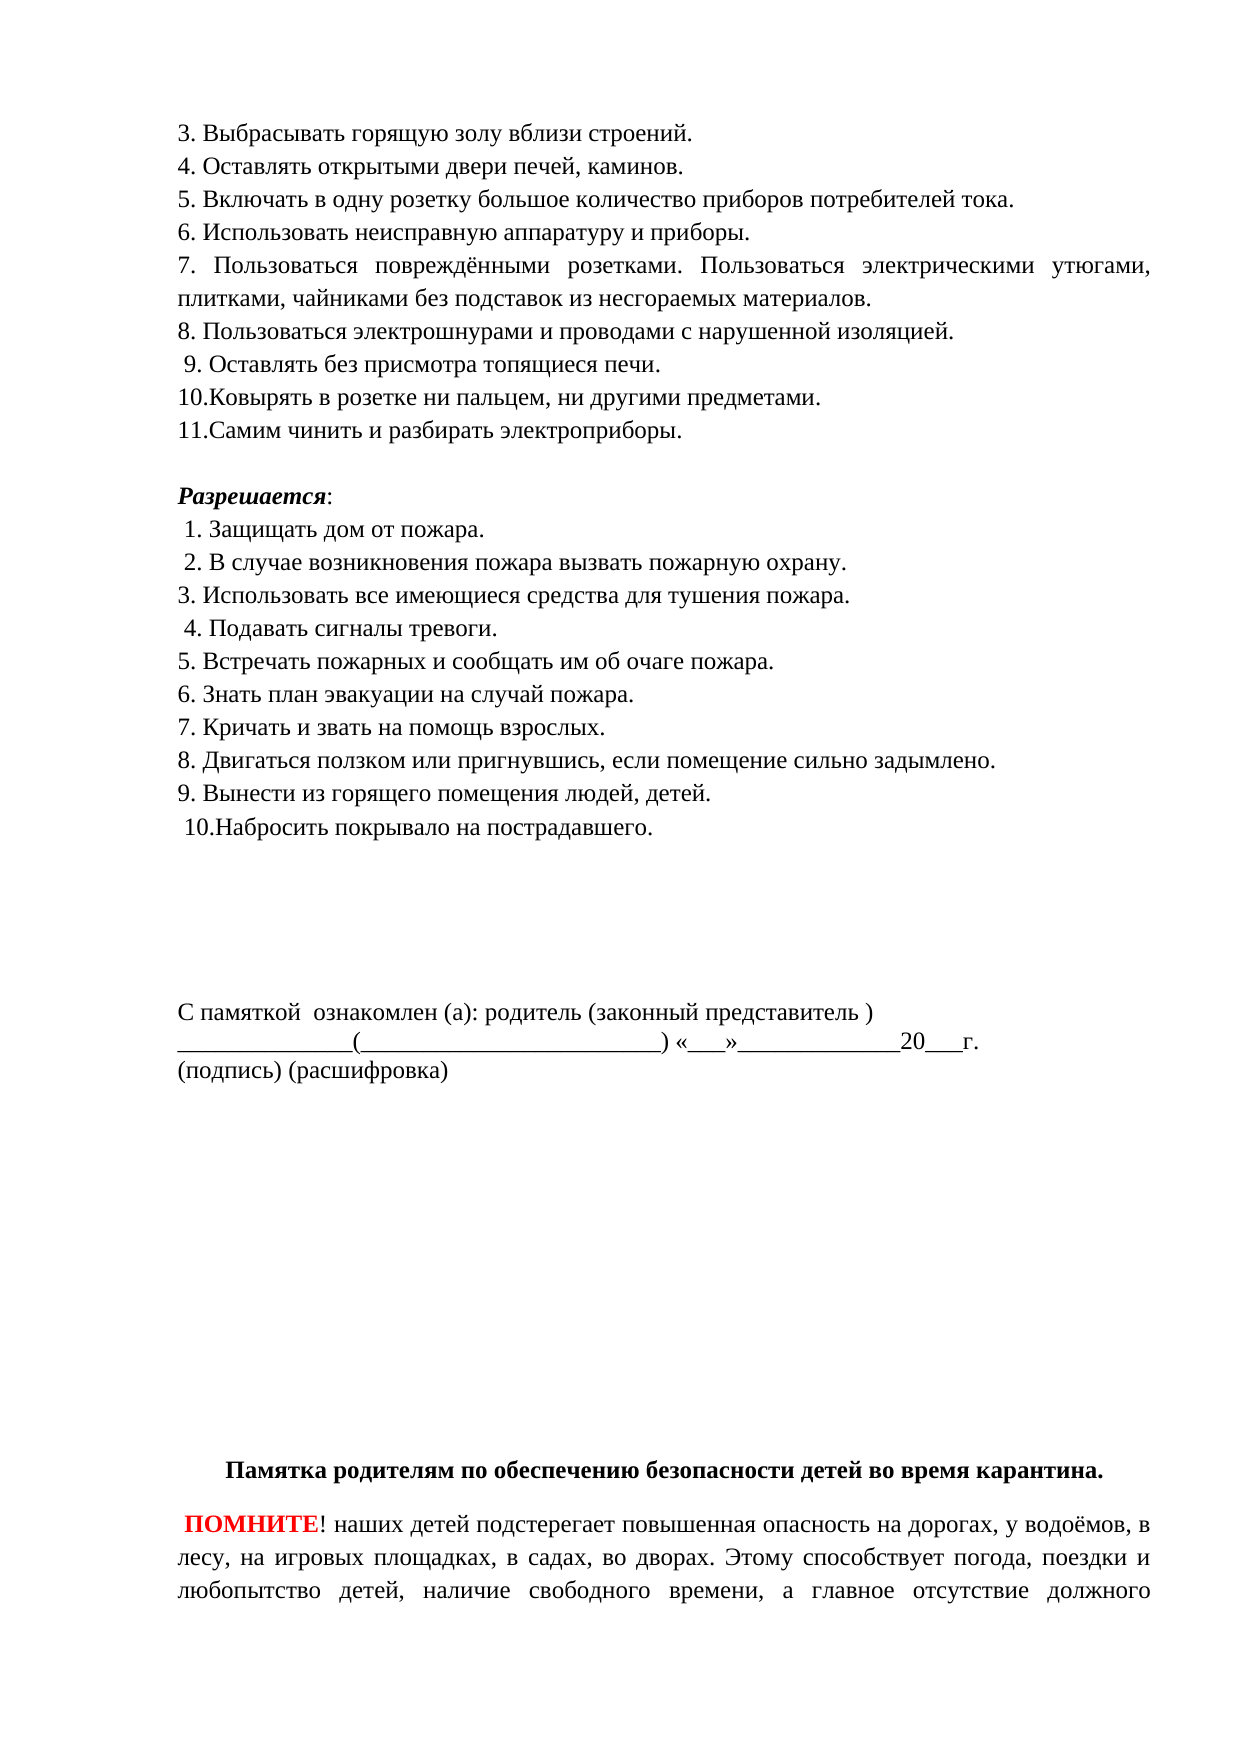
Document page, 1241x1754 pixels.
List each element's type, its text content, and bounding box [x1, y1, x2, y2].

list 7. Кричать и звать на помощь взрослых. [177, 712, 1152, 741]
text ______________(________________________) «___»_____________20___г. [177, 1026, 1152, 1055]
list 4. Подавать сигналы тревоги. [177, 613, 1152, 642]
list 3. Использовать все имеющиеся средства для тушения пожара. [177, 580, 1152, 609]
text С памяткой ознакомлен (а): родитель (законный представитель ) [177, 997, 1152, 1026]
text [177, 1509, 1152, 1604]
list 8. Пользоваться электрошнурами и проводами с нарушенной изоляцией. [177, 316, 1152, 345]
list 7. Пользоваться повреждёнными розетками. Пользоваться электрическими утюгами, плитками, чайниками без подставок из несгораемых материалов. [177, 250, 1152, 312]
list 10.Набросить покрывало на пострадавшего. [177, 812, 1152, 840]
list 10.Ковырять в розетке ни пальцем, ни другими предметами. [177, 382, 1152, 411]
list 2. В случае возникновения пожара вызвать пожарную охрану. [177, 547, 1152, 576]
list 9. Вынести из горящего помещения людей, детей. [177, 778, 1152, 807]
list 6. Использовать неисправную аппаратуру и приборы. [177, 217, 1152, 246]
list 11.Самим чинить и разбирать электроприборы. [177, 415, 1152, 444]
list 5. Включать в одну розетку большое количество приборов потребителей тока. [177, 184, 1152, 213]
list 5. Встречать пожарных и сообщать им об очаге пожара. [177, 646, 1152, 675]
text (подпись) (расшифровка) [177, 1055, 1152, 1084]
list 1. Защищать дом от пожара. [177, 514, 1152, 543]
text Памятка родителям по обеспечению безопасности детей во время карантина. [177, 1456, 1152, 1484]
list Разрешается: [177, 481, 1152, 510]
list 4. Оставлять открытыми двери печей, каминов. [177, 151, 1152, 180]
list 3. Выбрасывать горящую золу вблизи строений. [177, 118, 1152, 147]
list 8. Двигаться ползком или пригнувшись, если помещение сильно задымлено. [177, 746, 1152, 774]
list 6. Знать план эвакуации на случай пожара. [177, 679, 1152, 708]
list 9. Оставлять без присмотра топящиеся печи. [177, 349, 1152, 378]
